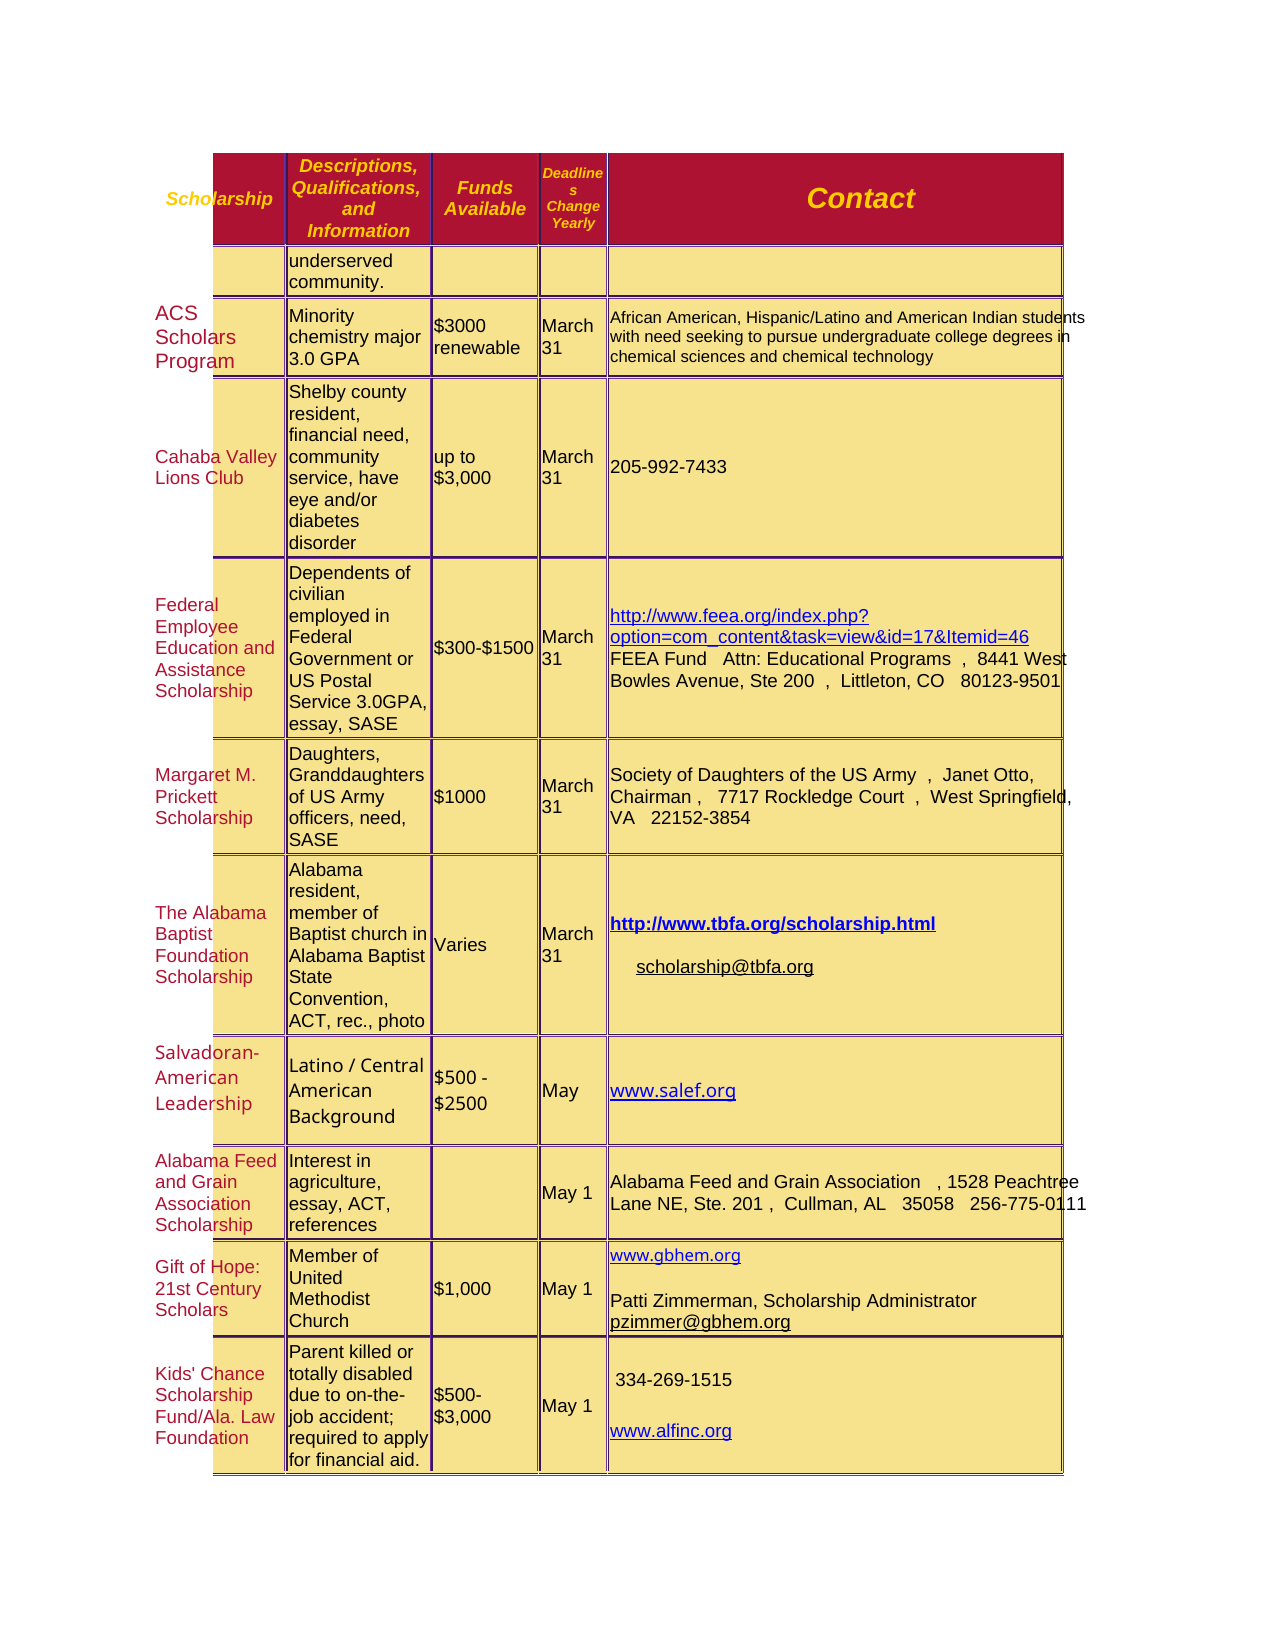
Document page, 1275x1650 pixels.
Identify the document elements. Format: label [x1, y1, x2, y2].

table_header [213, 150, 1062, 244]
